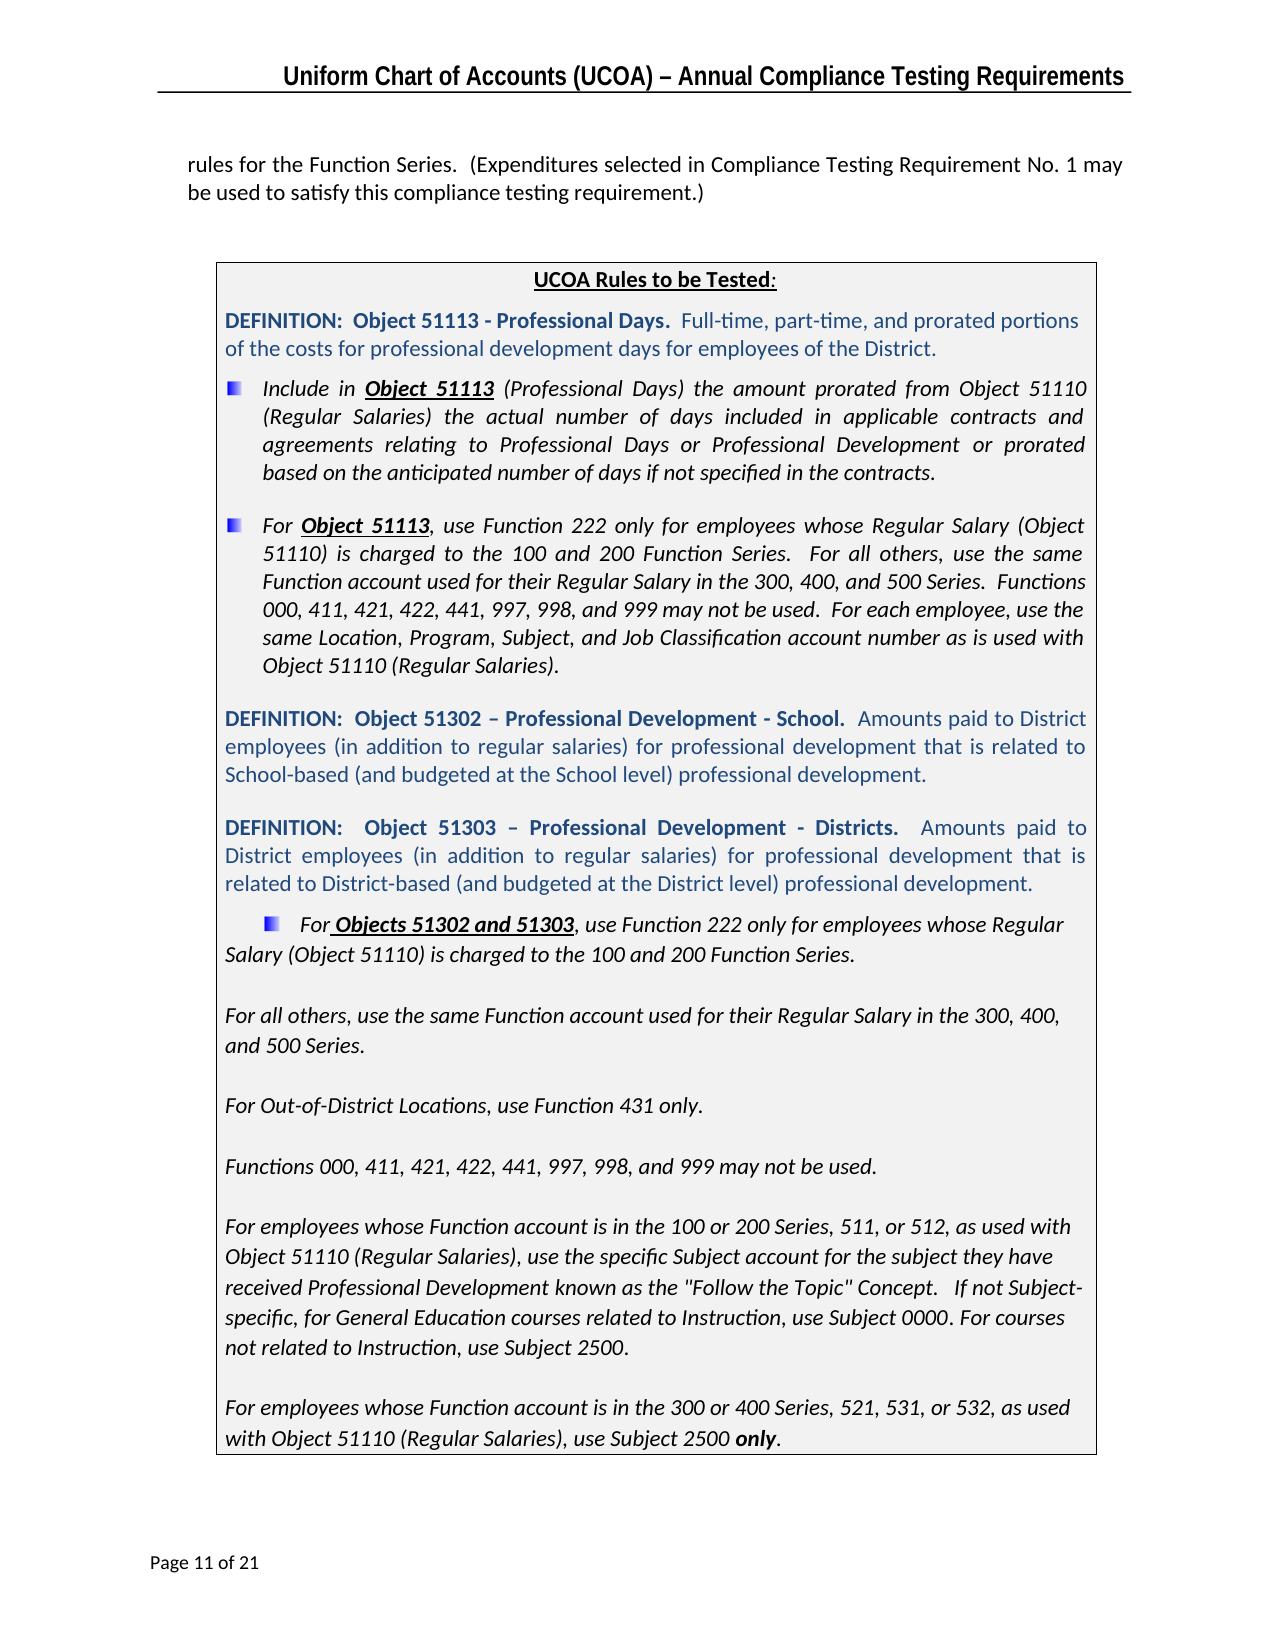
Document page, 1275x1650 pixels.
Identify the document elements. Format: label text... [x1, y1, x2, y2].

list For Object 51113, use Function 222 only for employees whose Regular Salary (Object 51110) is charged to the 100 and 200 Function Series. For all others, use the same Function account used for their Regular Salary in the 300, 400, and 500 Series. Functions 000, 411, 421, 422, 441, 997, 998, and 999 may not be used. For each employee, use the same Location, Program, Subject, and Job Classification account number as is used with Object 51110 (Regular Salaries). [217, 508, 1096, 679]
picture [226, 380, 243, 397]
text DEFINITION: Object 51303 – Professional Development - Districts. Amounts paid to District employees (in addition to regular salaries) for professional development that is related to District-based (and budgeted at the District level) professional development. [217, 810, 1096, 898]
picture [263, 915, 281, 933]
text DEFINITION: Object 51302 – Professional Development - School. Amounts paid to District employees (in addition to regular salaries) for professional development that is related to School-based (and budgeted at the School level) professional development. [217, 701, 1096, 788]
list For Objects 51302 and 51303, use Function 222 only for employees whose Regular Salary (Object 51110) is charged to the 100 and 200 Function Series. For all others, use the same Function account used for their Regular Salary in the 300, 400, and 500 Series. For Out-of-District Locations, use Function 431 only. Functions 000, 411, 421, 422, 441, 997, 998, and 999 may not be used. For employees whose Function account is in the 100 or 200 Series, 511, or 512, as used with Object 51110 (Regular Salaries), use the specific Subject account for the subject they have received Professional Development known as the "Follow the Topic" Concept. If not Subject-specific, for General Education courses related to Instruction, use Subject 0000. For courses not related to Instruction, use Subject 2500. For employees whose Function account is in the 300 or 400 Series, 521, 531, or 532, as used with Object 51110 (Regular Salaries), use Subject 2500 only. [217, 907, 1096, 1454]
text DEFINITION: Object 51113 - Professional Days. Full-time, part-time, and prorated portions of the costs for professional development days for employees of the District. [217, 303, 1096, 362]
list Include in Object 51113 (Professional Days) the amount prorated from Object 51110 (Regular Salaries) the actual number of days included in applicable contracts and agreements relating to Professional Days or Professional Development or prorated based on the anticipated number of days if not specified in the contracts. [217, 371, 1096, 486]
text UCOA Rules to be Tested: [217, 263, 1096, 293]
picture [226, 517, 243, 534]
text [187, 150, 1125, 206]
